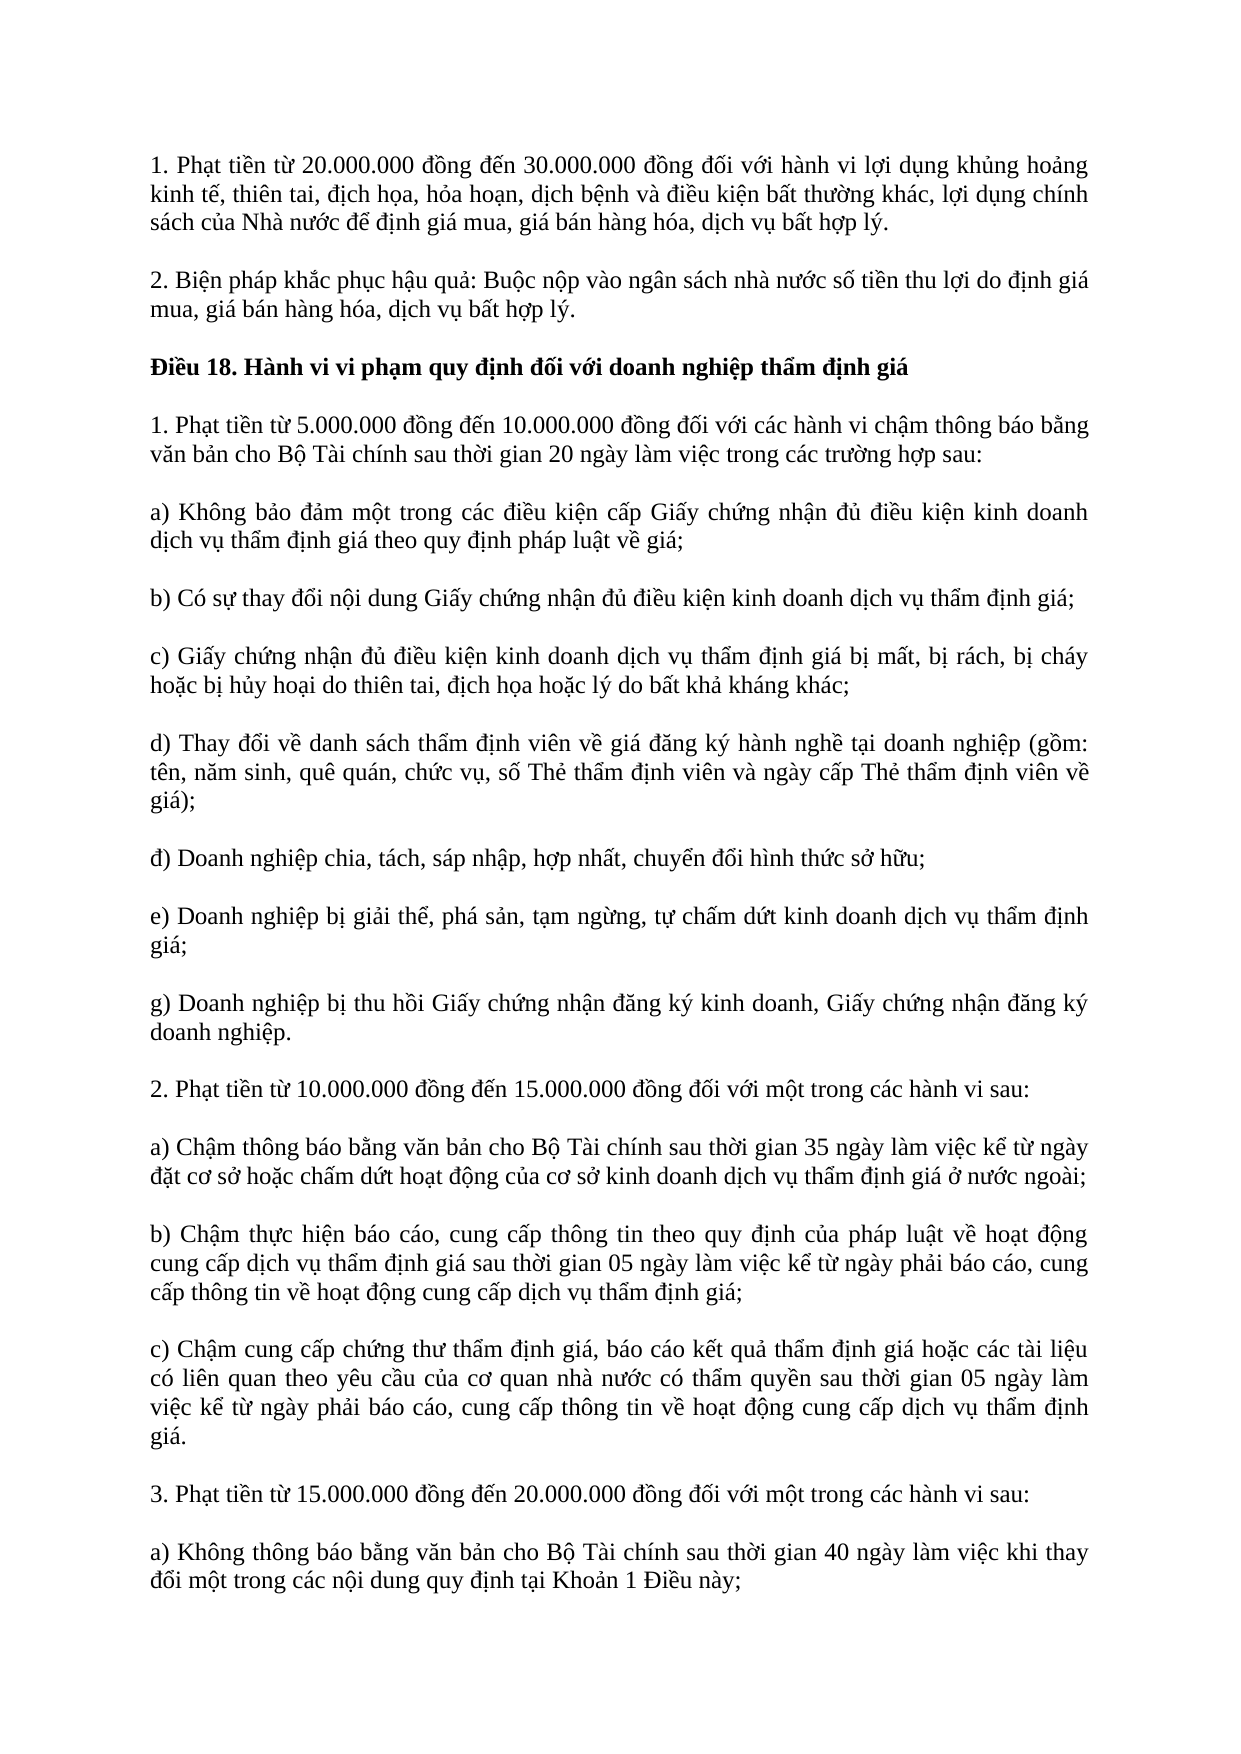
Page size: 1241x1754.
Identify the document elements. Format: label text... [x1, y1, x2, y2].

text a) Không thông báo bằng văn bản cho Bộ Tài chính sau thời gian 40 ngày làm việc khi thay đổi một trong các nội dung quy định tại Khoản 1 Điều này; [150, 1537, 1090, 1594]
text 1. Phạt tiền từ 20.000.000 đồng đến 30.000.000 đồng đối với hành vi lợi dụng khủng hoảng kinh tế, thiên tai, địch họa, hỏa hoạn, dịch bệnh và điều kiện bất thường khác, lợi dụng chính sách của Nhà nước để định giá mua, giá bán hàng hóa, dịch vụ bất hợp lý. [150, 150, 1090, 236]
text c) Chậm cung cấp chứng thư thẩm định giá, báo cáo kết quả thẩm định giá hoặc các tài liệu có liên quan theo yêu cầu của cơ quan nhà nước có thẩm quyền sau thời gian 05 ngày làm việc kể từ ngày phải báo cáo, cung cấp thông tin về hoạt động cung cấp dịch vụ thẩm định giá. [150, 1334, 1090, 1449]
text đ) Doanh nghiệp chia, tách, sáp nhập, hợp nhất, chuyển đổi hình thức sở hữu; [150, 843, 1090, 872]
text g) Doanh nghiệp bị thu hồi Giấy chứng nhận đăng ký kinh doanh, Giấy chứng nhận đăng ký doanh nghiệp. [150, 988, 1090, 1045]
text a) Không bảo đảm một trong các điều kiện cấp Giấy chứng nhận đủ điều kiện kinh doanh dịch vụ thẩm định giá theo quy định pháp luật về giá; [150, 497, 1090, 554]
text Điều 18. Hành vi vi phạm quy định đối với doanh nghiệp thẩm định giá [150, 352, 1090, 381]
text b) Có sự thay đổi nội dung Giấy chứng nhận đủ điều kiện kinh doanh dịch vụ thẩm định giá; [150, 583, 1090, 612]
text c) Giấy chứng nhận đủ điều kiện kinh doanh dịch vụ thẩm định giá bị mất, bị rách, bị cháy hoặc bị hủy hoại do thiên tai, địch họa hoặc lý do bất khả kháng khác; [150, 641, 1090, 699]
text 2. Biện pháp khắc phục hậu quả: Buộc nộp vào ngân sách nhà nước số tiền thu lợi do định giá mua, giá bán hàng hóa, dịch vụ bất hợp lý. [150, 265, 1090, 323]
text 3. Phạt tiền từ 15.000.000 đồng đến 20.000.000 đồng đối với một trong các hành vi sau: [150, 1479, 1090, 1507]
text d) Thay đổi về danh sách thẩm định viên về giá đăng ký hành nghề tại doanh nghiệp (gồm: tên, năm sinh, quê quán, chức vụ, số Thẻ thẩm định viên và ngày cấp Thẻ thẩm định viên về giá); [150, 728, 1090, 814]
text a) Chậm thông báo bằng văn bản cho Bộ Tài chính sau thời gian 35 ngày làm việc kể từ ngày đặt cơ sở hoặc chấm dứt hoạt động của cơ sở kinh doanh dịch vụ thẩm định giá ở nước ngoài; [150, 1132, 1090, 1190]
text b) Chậm thực hiện báo cáo, cung cấp thông tin theo quy định của pháp luật về hoạt động cung cấp dịch vụ thẩm định giá sau thời gian 05 ngày làm việc kể từ ngày phải báo cáo, cung cấp thông tin về hoạt động cung cấp dịch vụ thẩm định giá; [150, 1219, 1090, 1305]
text 1. Phạt tiền từ 5.000.000 đồng đến 10.000.000 đồng đối với các hành vi chậm thông báo bằng văn bản cho Bộ Tài chính sau thời gian 20 ngày làm việc trong các trường hợp sau: [150, 410, 1090, 467]
text e) Doanh nghiệp bị giải thể, phá sản, tạm ngừng, tự chấm dứt kinh doanh dịch vụ thẩm định giá; [150, 901, 1090, 959]
text 2. Phạt tiền từ 10.000.000 đồng đến 15.000.000 đồng đối với một trong các hành vi sau: [150, 1074, 1090, 1103]
